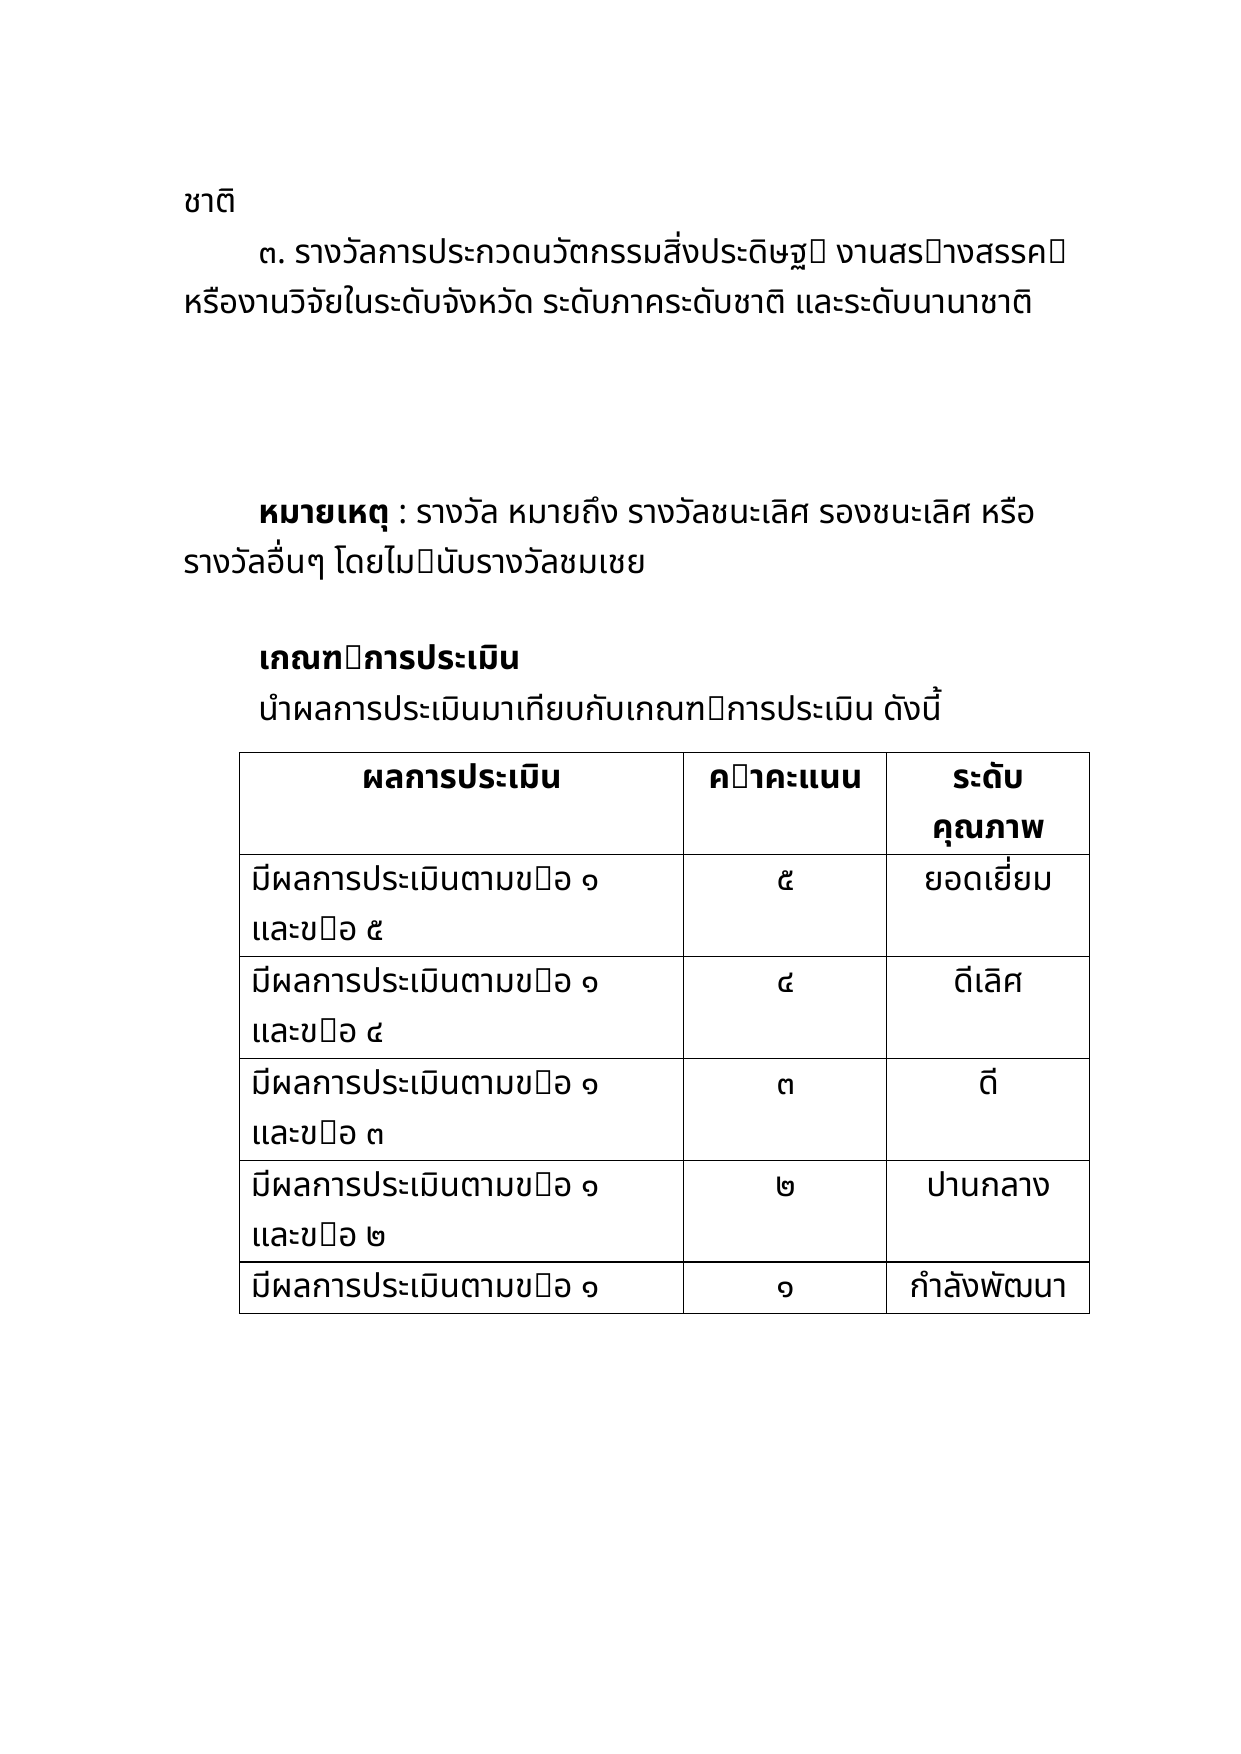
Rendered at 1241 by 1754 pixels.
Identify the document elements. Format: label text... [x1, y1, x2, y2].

table_cell ยอดเยี่ยม [887, 855, 1089, 956]
text หมายเหตุ : รางวัล หมายถึง รางวัลชนะเลิศ รองชนะเลิศ หรือรางวัลอื่นๆ โดยไมนับรางวัลชมเชย [183, 488, 1090, 589]
table_cell ๒ [684, 1161, 886, 1261]
table_cell ปานกลาง [887, 1161, 1089, 1261]
table_cell ๑ [684, 1263, 886, 1313]
table_header ระดับคุณภาพ [887, 753, 1089, 854]
table_cell มีผลการประเมินตามขอ ๑ และขอ ๒ [240, 1161, 683, 1261]
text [183, 177, 1090, 228]
table_cell มีผลการประเมินตามขอ ๑ และขอ ๔ [240, 957, 683, 1058]
table_cell ๕ [684, 855, 886, 956]
text ๓. รางวัลการประกวดนวัตกรรมสิ่งประดิษฐ งานสรางสรรค หรืองานวิจัยในระดับจังหวัด ระดับภาคระดับชาติ และระดับนานาชาติ [183, 228, 1090, 329]
text เกณฑการประเมิน [183, 634, 1090, 684]
table_header คาคะแนน [684, 753, 886, 854]
table_cell มีผลการประเมินตามขอ ๑ และขอ ๓ [240, 1059, 683, 1159]
text นําผลการประเมินมาเทียบกับเกณฑการประเมิน ดังนี้ [183, 684, 1090, 735]
table_header ผลการประเมิน [240, 753, 683, 854]
table_cell ดี [887, 1059, 1089, 1159]
table_cell ๔ [684, 957, 886, 1058]
table_cell ๓ [684, 1059, 886, 1159]
table_cell กําลังพัฒนา [887, 1263, 1089, 1313]
table_cell มีผลการประเมินตามขอ ๑ และขอ ๕ [240, 855, 683, 956]
table_cell ดีเลิศ [887, 957, 1089, 1058]
table_cell มีผลการประเมินตามขอ ๑ [240, 1263, 683, 1313]
